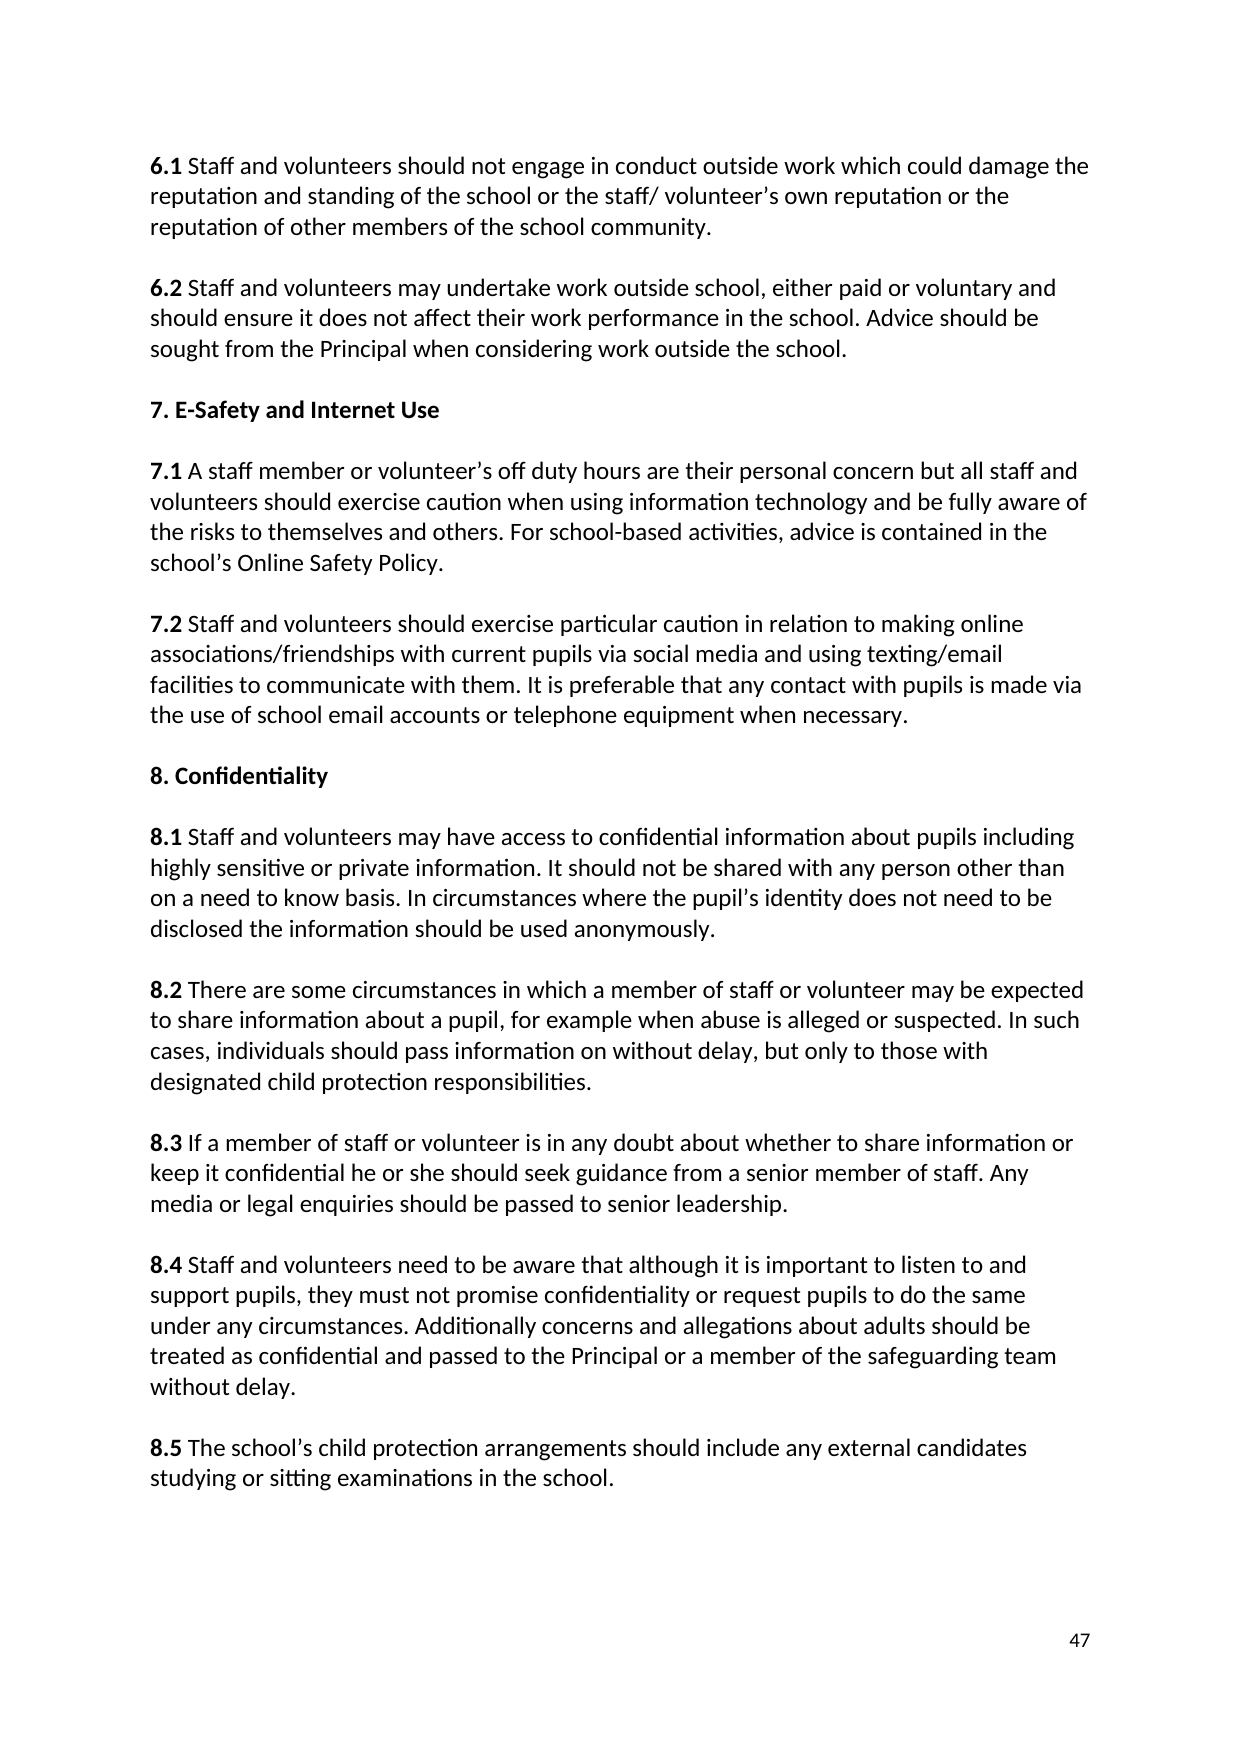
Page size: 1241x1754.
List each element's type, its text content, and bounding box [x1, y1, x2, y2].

text 8.4 Staff and volunteers need to be aware that although it is important to listen to and support pupils, they must not promise confidentiality or request pupils to do the same under any circumstances. Additionally concerns and allegations about adults should be treated as confidential and passed to the Principal or a member of the safeguarding team without delay. [150, 1249, 1090, 1401]
text 7. E-Safety and Internet Use [150, 394, 1090, 425]
text 8.2 There are some circumstances in which a member of staff or volunteer may be expected to share information about a pupil, for example when abuse is alleged or suspected. In such cases, individuals should pass information on without delay, but only to those with designated child protection responsibilities. [150, 974, 1090, 1096]
text 8. Confidentiality [150, 760, 1090, 791]
text 6.1 Staff and volunteers should not engage in conduct outside work which could damage the reputation and standing of the school or the staff/ volunteer’s own reputation or the reputation of other members of the school community. [150, 150, 1090, 242]
text 6.2 Staff and volunteers may undertake work outside school, either paid or voluntary and should ensure it does not affect their work performance in the school. Advice should be sought from the Principal when considering work outside the school. [150, 272, 1090, 364]
text 7.2 Staff and volunteers should exercise particular caution in relation to making online associations/friendships with current pupils via social media and using texting/email facilities to communicate with them. It is preferable that any contact with pupils is made via the use of school email accounts or telephone equipment when necessary. [150, 608, 1090, 730]
text 7.1 A staff member or volunteer’s off duty hours are their personal concern but all staff and volunteers should exercise caution when using information technology and be fully aware of the risks to themselves and others. For school-based activities, advice is contained in the school’s Online Safety Policy. [150, 455, 1090, 577]
text 8.3 If a member of staff or volunteer is in any doubt about whether to share information or keep it confidential he or she should seek guidance from a senior member of staff. Any media or legal enquiries should be passed to senior leadership. [150, 1127, 1090, 1218]
text 8.5 The school’s child protection arrangements should include any external candidates studying or sitting examinations in the school. [150, 1432, 1090, 1493]
text 8.1 Staff and volunteers may have access to confidential information about pupils including highly sensitive or private information. It should not be shared with any person other than on a need to know basis. In circumstances where the pupil’s identity does not need to be disclosed the information should be used anonymously. [150, 821, 1090, 943]
